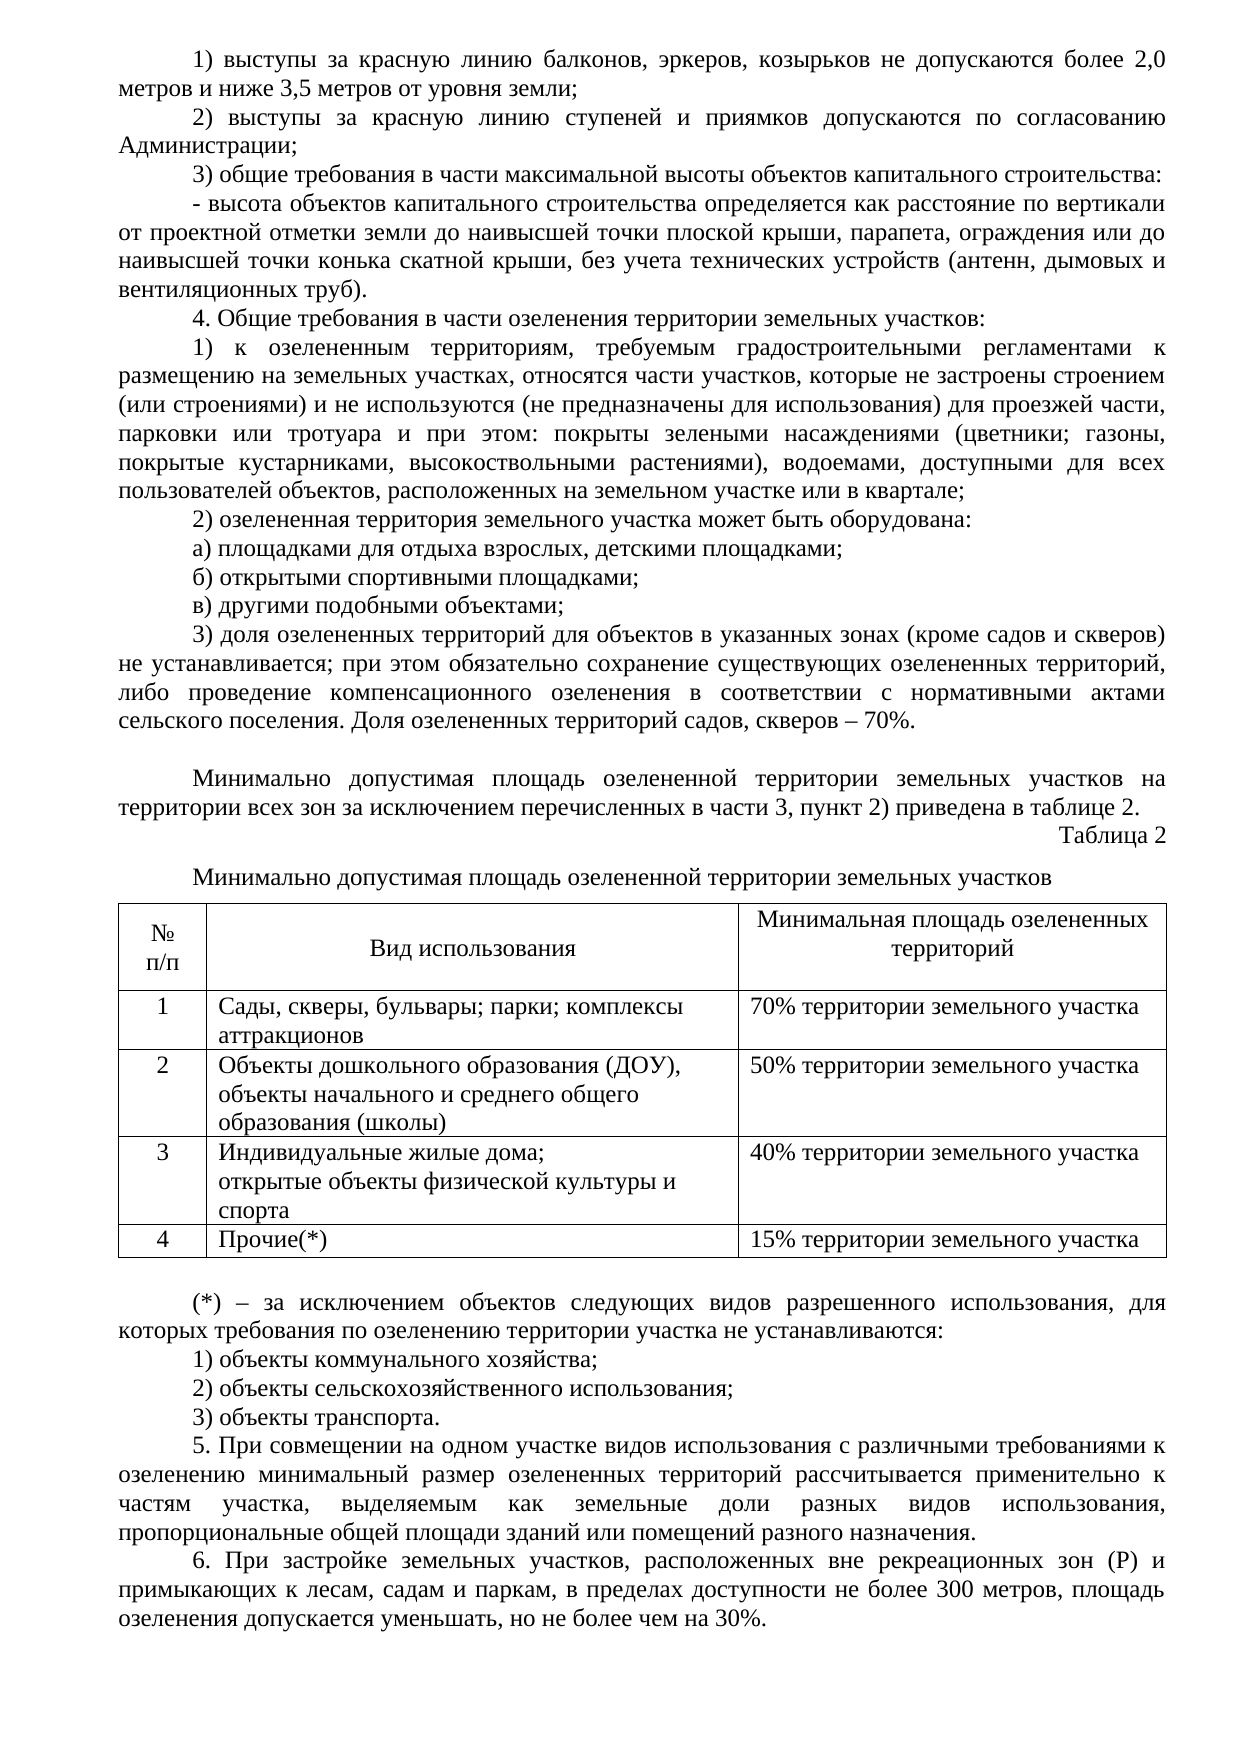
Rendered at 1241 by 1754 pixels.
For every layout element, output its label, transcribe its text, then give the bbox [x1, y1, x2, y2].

text 6. При застройке земельных участков, расположенных вне рекреационных зон (Р) и примыкающих к лесам, садам и паркам, в пределах доступности не более , площадь озеленения допускается уменьшать, но не более чем на 30%. [118, 1546, 1167, 1632]
table_header Минимальная площадь озелененных территорий [739, 904, 1166, 990]
text Минимально допустимая площадь озелененной территории земельных участков на территории всех зон за исключением перечисленных в части 3, пункт 2) приведена в таблице 2. [118, 763, 1167, 821]
text Минимально допустимая площадь озелененной территории земельных участков [118, 862, 1167, 891]
text 2) объекты сельскохозяйственного использования; [118, 1373, 1167, 1402]
table_cell Прочие(*) [207, 1225, 738, 1257]
text а) площадками для отдыха взрослых, детскими площадками; [118, 533, 1167, 562]
text б) открытыми спортивными площадками; [118, 562, 1167, 591]
table_cell 2 [119, 1050, 206, 1136]
text 3) объекты транспорта. [118, 1402, 1167, 1431]
text 1) выступы за красную линию балконов, эркеров, козырьков не допускаются более и ниже от уровня земли; [118, 44, 1167, 102]
table_cell Сады, скверы, бульвары; парки; комплексы аттракционов [207, 991, 738, 1049]
text 1) объекты коммунального хозяйства; [118, 1344, 1167, 1373]
table_cell Объекты дошкольного образования (ДОУ), объекты начального и среднего общего образования (школы) [207, 1050, 738, 1136]
text 2) выступы за красную линию ступеней и приямков допускаются по согласованию Администрации; [118, 102, 1167, 159]
table_header № п/п [119, 904, 206, 990]
text 4. Общие требования в части озеленения территории земельных участков: [118, 303, 1167, 332]
text 5. При совмещении на одном участке видов использования с различными требованиями к озеленению минимальный размер озелененных территорий рассчитывается применительно к частям участка, выделяемым как земельные доли разных видов использования, пропорциональные общей площади зданий или помещений разного назначения. [118, 1431, 1167, 1546]
table_cell 15% территории земельного участка [739, 1225, 1166, 1257]
table_cell 4 [119, 1225, 206, 1257]
table_cell 70% территории земельного участка [739, 991, 1166, 1049]
table_cell 40% территории земельного участка [739, 1137, 1166, 1223]
table_cell 3 [119, 1137, 206, 1223]
text в) другими подобными объектами; [118, 591, 1167, 619]
text Таблица 2 [118, 821, 1167, 849]
text 2) озелененная территория земельного участка может быть оборудована: [118, 504, 1167, 533]
table_cell 50% территории земельного участка [739, 1050, 1166, 1136]
table_cell 1 [119, 991, 206, 1049]
table_header Вид использования [207, 904, 738, 990]
text - высота объектов капитального строительства определяется как расстояние по вертикали от проектной отметки земли до наивысшей точки плоской крыши, парапета, ограждения или до наивысшей точки конька скатной крыши, без учета технических устройств (антенн, дымовых и вентиляционных труб). [118, 188, 1167, 303]
text 3) общие требования в части максимальной высоты объектов капитального строительства: [118, 159, 1167, 188]
table_cell Индивидуальные жилые дома; открытые объекты физической культуры и спорта [207, 1137, 738, 1223]
text 1) к озелененным территориям, требуемым градостроительными регламентами к размещению на земельных участках, относятся части участков, которые не застроены строением (или строениями) и не используются (не предназначены для использования) для проезжей части, парковки или тротуара и при этом: покрыты зелеными насаждениями (цветники; газоны, покрытые кустарниками, высокоствольными растениями), водоемами, доступными для всех пользователей объектов, расположенных на земельном участке или в квартале; [118, 332, 1167, 504]
text (*) – за исключением объектов следующих видов разрешенного использования, для которых требования по озеленению территории участка не устанавливаются: [118, 1287, 1167, 1344]
text 3) доля озелененных территорий для объектов в указанных зонах (кроме садов и скверов) не устанавливается; при этом обязательно сохранение существующих озелененных территорий, либо проведение компенсационного озеленения в соответствии с нормативными актами сельского поселения. Доля озелененных территорий садов, скверов – 70%. [118, 619, 1167, 734]
